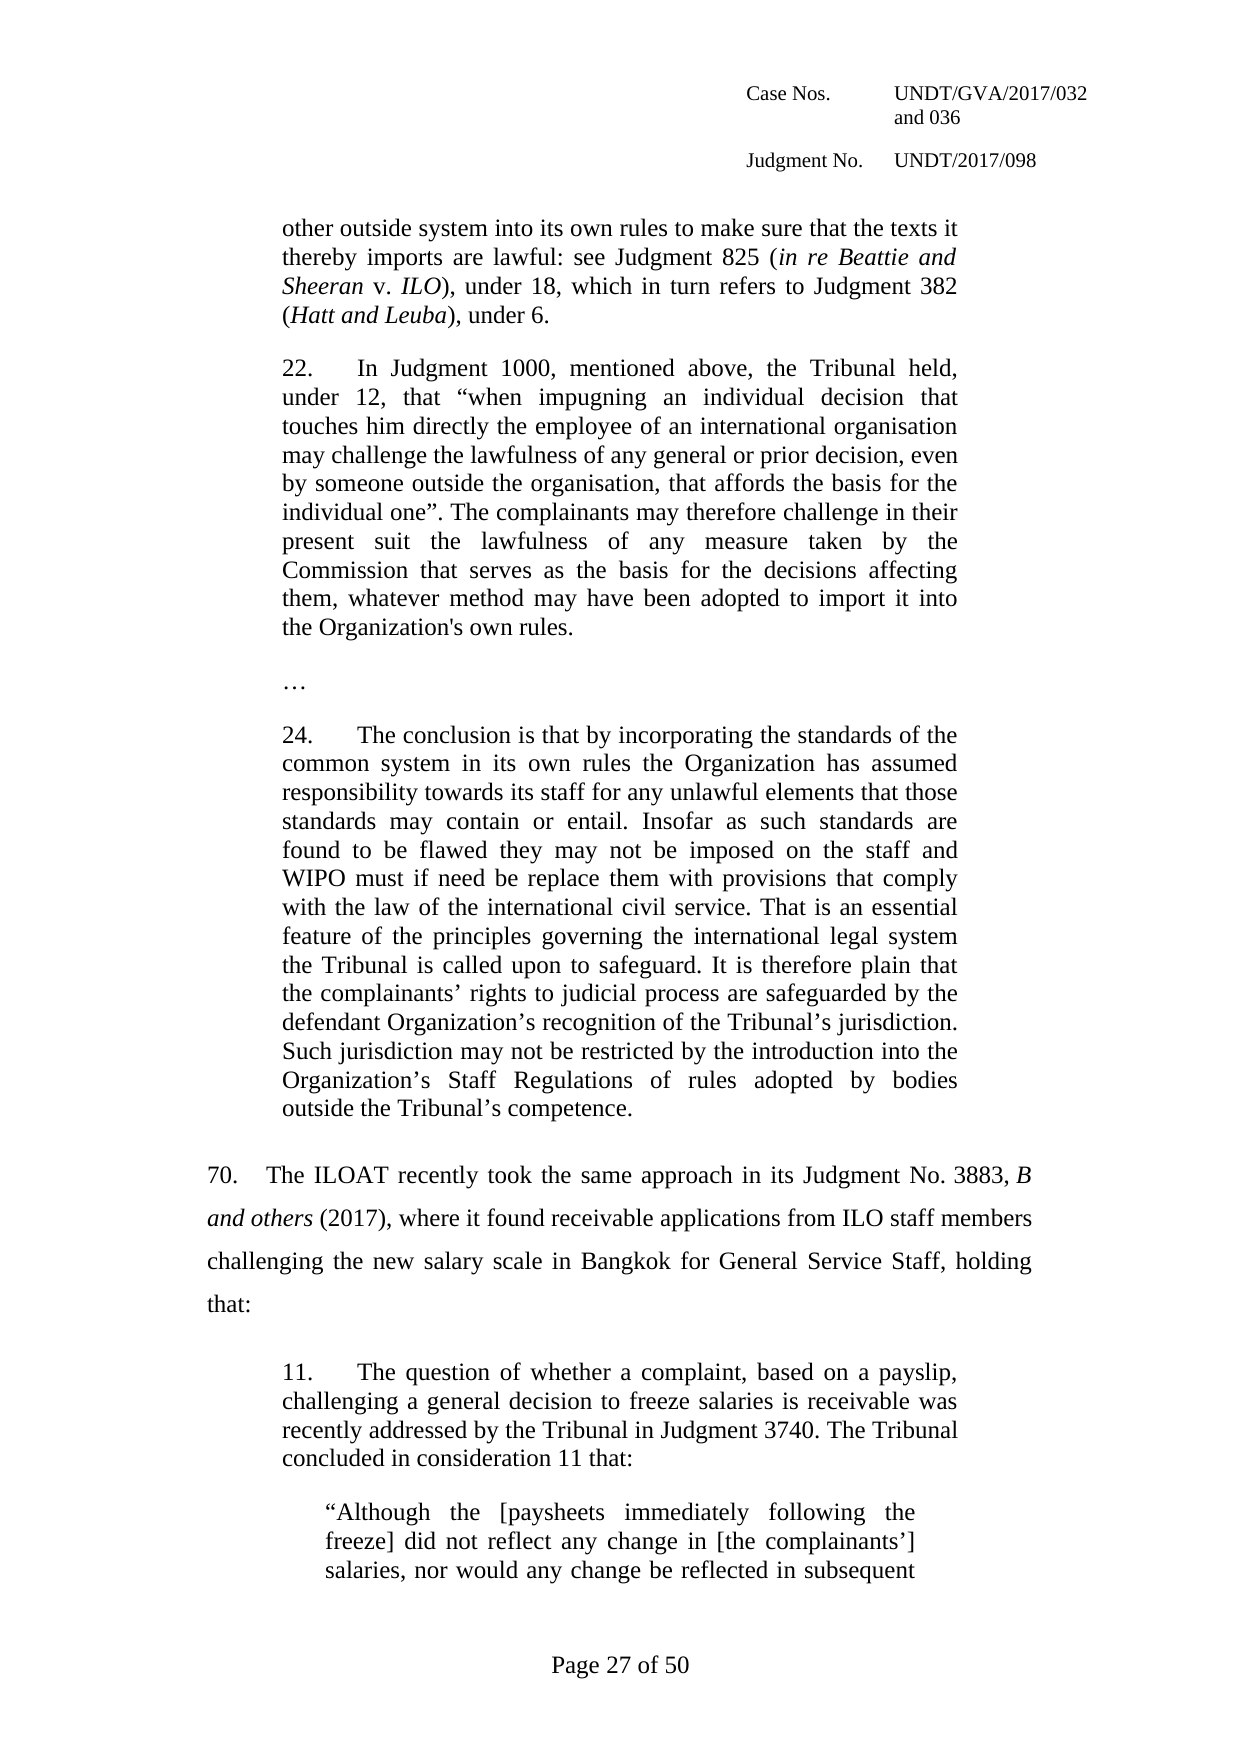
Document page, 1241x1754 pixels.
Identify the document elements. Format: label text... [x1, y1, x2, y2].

text The ILOAT recently took the same approach in its Judgment No. 3883, B and others (2017), where it found receivable applications from ILO staff members challenging the new salary scale in Bangkok for General Service Staff, holding that: [207, 1160, 1033, 1318]
text 22. In Judgment 1000, mentioned above, the Tribunal held, under 12, that “when impugning an individual decision that touches him directly the employee of an international organisation may challenge the lawfulness of any general or prior decision, even by someone outside the organisation, that affords the basis for the individual one”. The complainants may therefore challenge in their present suit the lawfulness of any measure taken by the Commission that serves as the basis for the decisions affecting them, whatever method may have been adopted to import it into the Organization's own rules. [282, 353, 958, 641]
text 24. The conclusion is that by incorporating the standards of the common system in its own rules the Organization has assumed responsibility towards its staff for any unlawful elements that those standards may contain or entail. Insofar as such standards are found to be flawed they may not be imposed on the staff and WIPO must if need be replace them with provisions that comply with the law of the international civil service. That is an essential feature of the principles governing the international legal system the Tribunal is called upon to safeguard. It is therefore plain that the complainants’ rights to judicial process are safeguarded by the defendant Organization’s recognition of the Tribunal’s jurisdiction. Such jurisdiction may not be restricted by the introduction into the Organization’s Staff Regulations of rules adopted by bodies outside the Tribunal’s competence. [282, 720, 958, 1122]
text 11. The question of whether a complaint, based on a payslip, challenging a general decision to freeze salaries is receivable was recently addressed by the Tribunal in Judgment 3740. The Tribunal concluded in consideration 11 that: [282, 1357, 958, 1472]
text … [282, 666, 958, 695]
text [282, 213, 958, 328]
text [325, 1497, 915, 1583]
